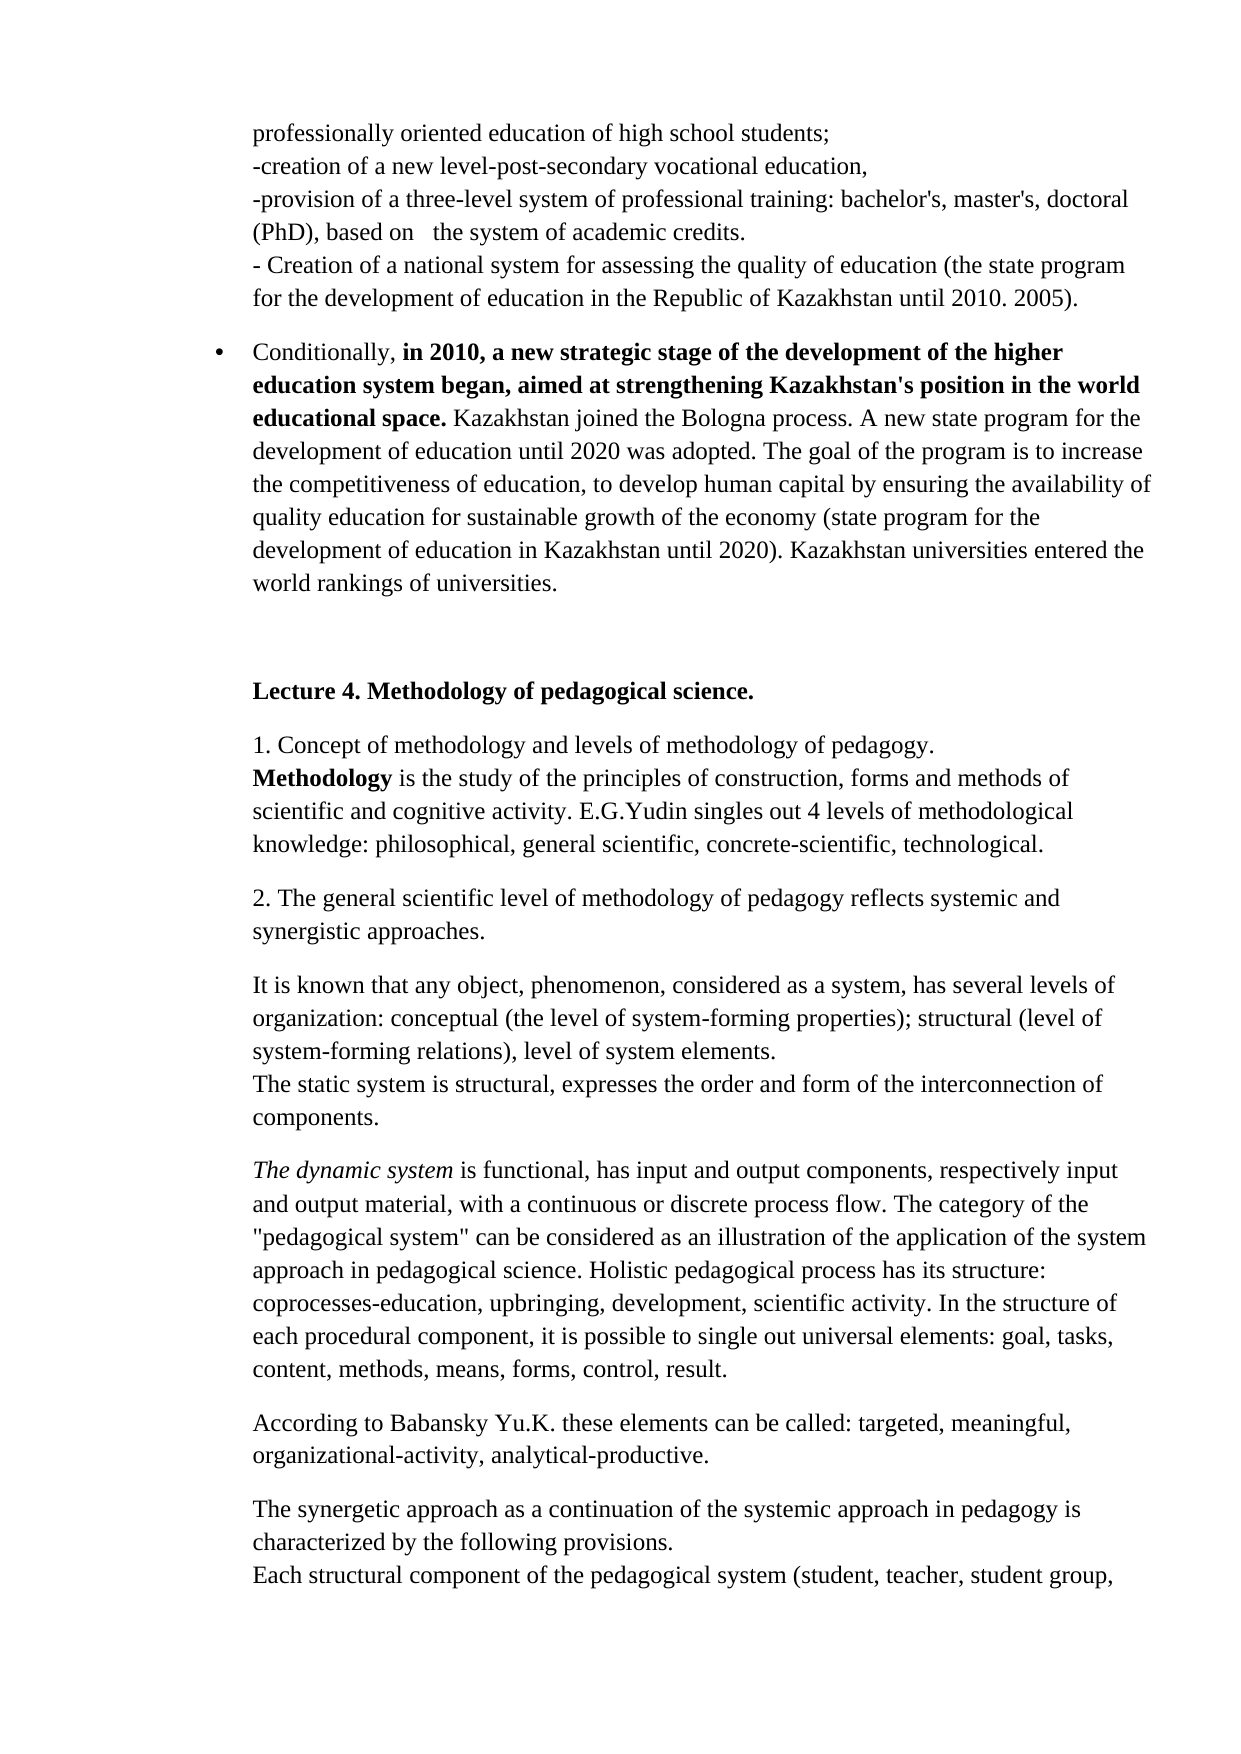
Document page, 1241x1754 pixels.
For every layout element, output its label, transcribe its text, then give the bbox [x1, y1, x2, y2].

text Lecture 4. Methodology of pedagogical science. [252, 676, 1152, 705]
text It is known that any object, phenomenon, considered as a system, has several levels of organization: conceptual (the level of system-forming properties); structural (level of system-forming relations), level of system elements. The static system is structural, expresses the order and form of the interconnection of components. [252, 970, 1152, 1131]
text 1. Concept of methodology and levels of methodology of pedagogy. Methodology is the study of the principles of construction, forms and methods of scientific and cognitive activity. E.G.Yudin singles out 4 levels of methodological knowledge: philosophical, general scientific, concrete-scientific, technological. [252, 730, 1152, 858]
list Conditionally, in 2010, a new strategic stage of the development of the higher education system began, aimed at strengthening Kazakhstan's position in the world educational space. Kazakhstan joined the Bologna process. A new state program for the development of education until 2020 was adopted. The goal of the program is to increase the competitiveness of education, to develop human capital by ensuring the availability of quality education for sustainable growth of the economy (state program for the development of education in Kazakhstan until 2020). Kazakhstan universities entered the world rankings of universities. [215, 337, 1152, 597]
text 2. The general scientific level of methodology of pedagogy reflects systemic and synergistic approaches. [252, 883, 1152, 944]
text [252, 1494, 1152, 1589]
text According to Babansky Yu.K. these elements can be called: targeted, meaningful, organizational-activity, analytical-productive. [252, 1408, 1152, 1469]
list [215, 118, 1152, 312]
text The dynamic system is functional, has input and output components, respectively input and output material, with a continuous or discrete process flow. The category of the "pedagogical system" can be considered as an illustration of the application of the system approach in pedagogical science. Holistic pedagogical process has its structure: coprocesses-education, upbringing, development, scientific activity. In the structure of each procedural component, it is possible to single out universal elements: goal, tasks, content, methods, means, forms, control, result. [252, 1156, 1152, 1382]
